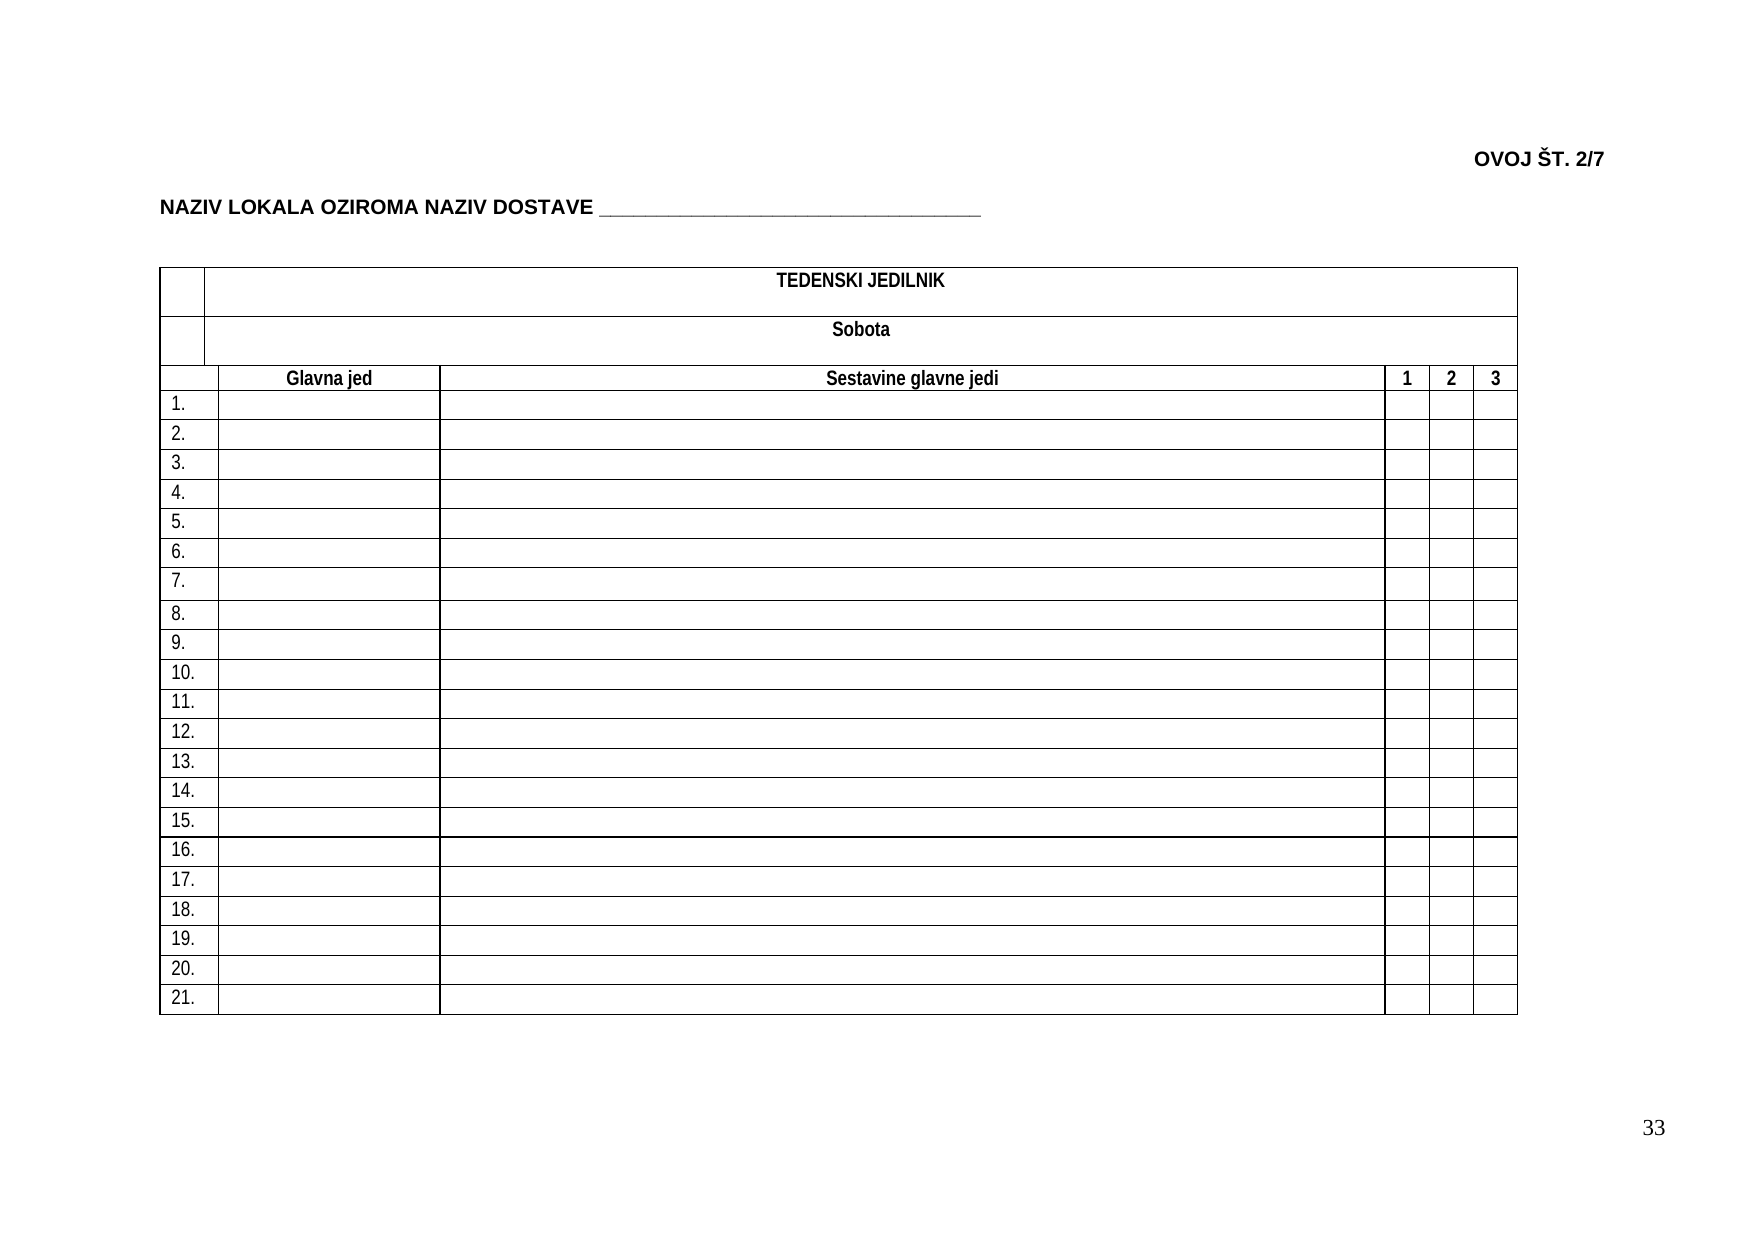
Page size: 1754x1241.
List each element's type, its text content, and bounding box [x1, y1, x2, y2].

table_cell Glavna jed [219, 366, 439, 390]
table_header [161, 268, 204, 316]
table_cell [1430, 749, 1473, 777]
table_cell [1474, 838, 1517, 866]
table_cell 9. [161, 630, 218, 659]
table_cell 7. [161, 568, 218, 600]
table_cell [441, 568, 1384, 600]
table_cell [1474, 749, 1517, 777]
table_cell [441, 897, 1384, 925]
table_cell 11. [161, 690, 218, 718]
table_cell Sobota [205, 317, 1517, 365]
table_cell [1386, 985, 1429, 1014]
table_cell [1386, 630, 1429, 659]
table_cell 14. [161, 778, 218, 807]
table_cell [1386, 601, 1429, 629]
table_cell [1386, 690, 1429, 718]
table_cell [1474, 601, 1517, 629]
table_cell [1474, 660, 1517, 688]
table_cell 13. [161, 749, 218, 777]
table_cell [1386, 450, 1429, 478]
table_cell [1474, 690, 1517, 718]
table_cell [219, 690, 439, 718]
table_header TEDENSKI JEDILNIK [205, 268, 1517, 316]
table_cell [1430, 897, 1473, 925]
table_cell [1474, 450, 1517, 478]
table_cell [1474, 509, 1517, 538]
table_cell [1386, 749, 1429, 777]
table_cell 2. [161, 420, 218, 449]
table_cell [441, 630, 1384, 659]
table_cell [1386, 838, 1429, 866]
table_cell [1430, 630, 1473, 659]
table_cell [1474, 539, 1517, 567]
table_cell [1430, 480, 1473, 508]
table_cell 1. [161, 391, 218, 419]
table_cell 16. [161, 838, 218, 866]
table_cell [1474, 420, 1517, 449]
table_cell [441, 539, 1384, 567]
table_cell 17. [161, 867, 218, 896]
table_cell [441, 749, 1384, 777]
table_cell [219, 808, 439, 836]
table_cell [441, 660, 1384, 688]
table_cell [1430, 601, 1473, 629]
table_cell [1430, 568, 1473, 600]
table_cell [1386, 867, 1429, 896]
table_cell [441, 450, 1384, 478]
table_cell [1386, 926, 1429, 955]
table_cell [1474, 985, 1517, 1014]
table_cell [1430, 867, 1473, 896]
table_cell [219, 956, 439, 984]
table_cell [1430, 450, 1473, 478]
table_cell [219, 867, 439, 896]
table_cell [1474, 808, 1517, 836]
table_cell [219, 509, 439, 538]
table_cell 19. [161, 926, 218, 955]
table_cell [441, 420, 1384, 449]
table_cell [441, 956, 1384, 984]
table_cell [1474, 926, 1517, 955]
table_cell [441, 509, 1384, 538]
table_cell [219, 749, 439, 777]
table_cell [219, 601, 439, 629]
table_cell [1430, 985, 1473, 1014]
table_cell 1 [1386, 366, 1429, 390]
table_cell [219, 926, 439, 955]
text NAZIV LOKALA OZIROMA NAZIV DOSTAVE _________________________________ [159, 195, 1665, 219]
table_cell [1386, 480, 1429, 508]
table_cell 21. [161, 985, 218, 1014]
table_cell [441, 480, 1384, 508]
table_cell [1430, 808, 1473, 836]
table_cell [1430, 778, 1473, 807]
table_cell [161, 366, 218, 390]
table_cell 5. [161, 509, 218, 538]
table_cell [1474, 391, 1517, 419]
table_cell 2 [1430, 366, 1473, 390]
table_cell [1386, 660, 1429, 688]
table_cell [441, 690, 1384, 718]
table_cell [219, 450, 439, 478]
table_cell [441, 867, 1384, 896]
table_cell [1430, 926, 1473, 955]
table_cell [1386, 956, 1429, 984]
table_cell [219, 838, 439, 866]
table_cell 6. [161, 539, 218, 567]
table_cell [441, 985, 1384, 1014]
table_cell [1386, 897, 1429, 925]
table_cell [1386, 391, 1429, 419]
table_cell [219, 897, 439, 925]
table_cell [1474, 630, 1517, 659]
table_cell [1430, 391, 1473, 419]
table_cell [1430, 509, 1473, 538]
table_cell 10. [161, 660, 218, 688]
table_cell [219, 568, 439, 600]
table_cell [161, 317, 204, 365]
table_cell [1386, 719, 1429, 748]
table_cell [1386, 808, 1429, 836]
table_cell [1474, 719, 1517, 748]
table_cell [441, 926, 1384, 955]
table_cell 18. [161, 897, 218, 925]
table_cell [1430, 838, 1473, 866]
table_cell [1386, 509, 1429, 538]
table_cell [219, 420, 439, 449]
table_cell [1386, 420, 1429, 449]
table_cell [1474, 480, 1517, 508]
table_cell [1474, 568, 1517, 600]
table_cell 12. [161, 719, 218, 748]
table_cell [1386, 539, 1429, 567]
table_cell [1386, 778, 1429, 807]
text OVOJ ŠT. 2/7 [159, 147, 1665, 171]
table_cell [1474, 867, 1517, 896]
table_cell [1430, 539, 1473, 567]
table_cell 3. [161, 450, 218, 478]
table_cell [219, 778, 439, 807]
table_cell [1386, 568, 1429, 600]
table_cell [219, 630, 439, 659]
table_cell 15. [161, 808, 218, 836]
table_cell [1474, 956, 1517, 984]
table_cell [1474, 897, 1517, 925]
table_cell [219, 391, 439, 419]
table_cell [1474, 778, 1517, 807]
table_cell [219, 480, 439, 508]
table_cell [441, 778, 1384, 807]
table_cell [441, 601, 1384, 629]
table_cell [1430, 719, 1473, 748]
table_cell [1430, 956, 1473, 984]
table_cell [441, 808, 1384, 836]
table_cell [441, 838, 1384, 866]
table_cell [219, 985, 439, 1014]
table_cell 4. [161, 480, 218, 508]
table_cell [219, 539, 439, 567]
table_cell [1430, 420, 1473, 449]
table_cell 8. [161, 601, 218, 629]
table_cell [1430, 690, 1473, 718]
table_cell [441, 719, 1384, 748]
table_cell [1430, 660, 1473, 688]
table_cell 20. [161, 956, 218, 984]
table_cell 3 [1474, 366, 1517, 390]
table_cell [219, 719, 439, 748]
table_cell [219, 660, 439, 688]
table_cell [441, 391, 1384, 419]
table_cell Sestavine glavne jedi [441, 366, 1384, 390]
